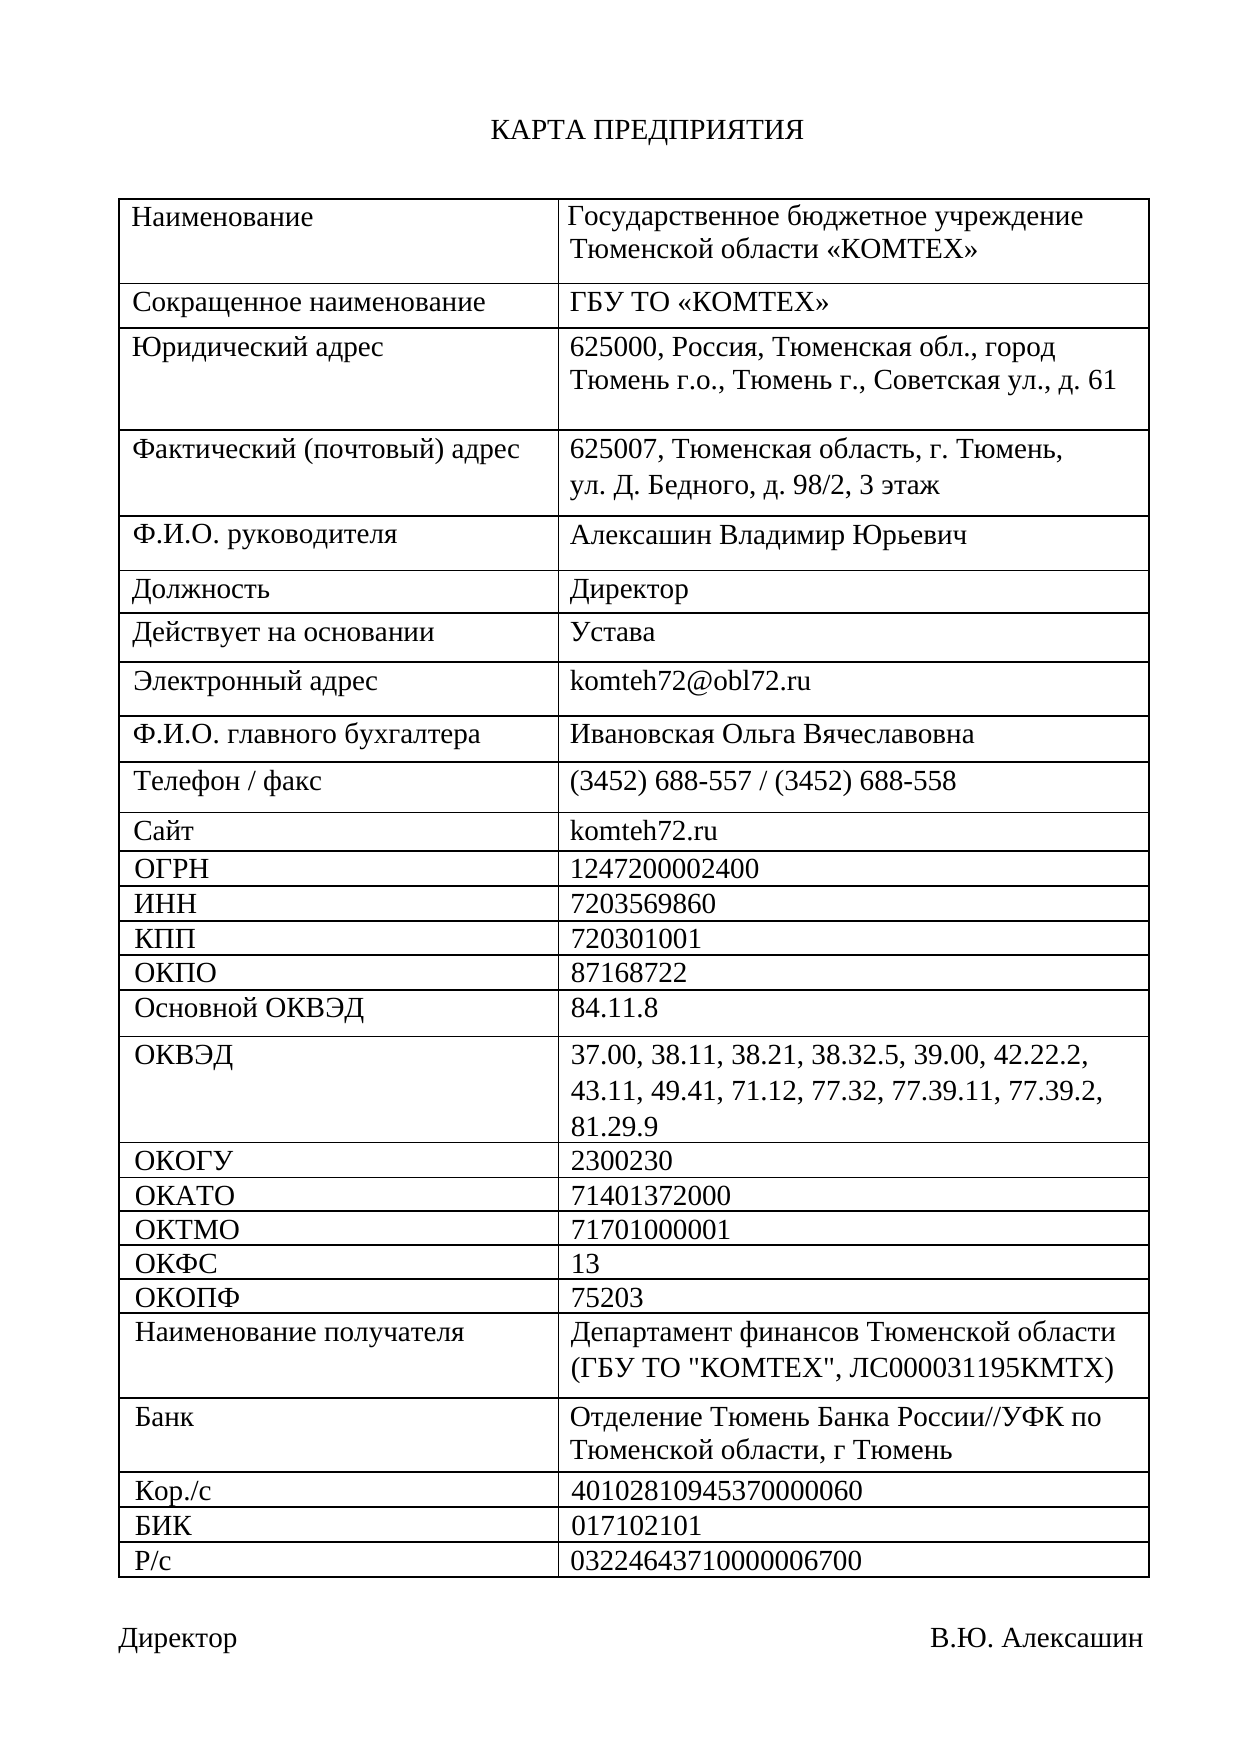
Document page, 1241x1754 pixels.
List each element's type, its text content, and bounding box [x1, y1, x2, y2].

table_cell Телефон / факс [120, 763, 558, 812]
table_cell 7203569860 [559, 887, 1148, 920]
text Директор В.Ю. Алексашин [118, 1620, 1181, 1654]
table_cell Ф.И.О. главного бухгалтера [120, 717, 558, 761]
table_cell БИК [120, 1508, 558, 1541]
table_header Наименование [120, 200, 558, 282]
table_cell 2300230 [559, 1143, 1148, 1176]
table_cell ОКОГУ [120, 1143, 558, 1176]
table_cell 625007, Тюменская область, г. Тюмень, ул. Д. Бедного, д. 98/2, 3 этаж [559, 431, 1148, 515]
table_cell (3452) 688-557 / (3452) 688-558 [559, 763, 1148, 812]
table_cell 13 [559, 1246, 1148, 1278]
table_cell 87168722 [559, 956, 1148, 989]
table_cell komteh72.ru [559, 813, 1148, 850]
table_cell Электронный адрес [120, 663, 558, 715]
table_cell Кор./с [172, 1473, 558, 1506]
table_cell ОКФС [120, 1246, 558, 1278]
table_header Государственное бюджетное учреждение Тюменской области «КОМТЕХ» [559, 200, 1148, 282]
table_cell Ивановская Ольга Вячеславовна [559, 717, 1148, 761]
table_cell Директор [559, 571, 1148, 612]
table_cell Кор./с [120, 1473, 170, 1506]
table_cell Должность [120, 571, 558, 612]
table_cell 1247200002400 [559, 852, 1148, 885]
table_cell 37.00, 38.11, 38.21, 38.32.5, 39.00, 42.22.2, 43.11, 49.41, 71.12, 77.32, 77.39.11, 77.39.2, 81.29.9 [559, 1037, 1148, 1141]
table_cell Наименование получателя [120, 1314, 558, 1397]
table_cell Устава [559, 614, 1148, 661]
table_cell ИНН [120, 887, 558, 920]
table_cell 40102810945370000060 [559, 1473, 1148, 1506]
table_cell ОГРН [120, 852, 558, 885]
table_cell 84.11.8 [559, 991, 1148, 1036]
table_cell Сайт [120, 813, 558, 850]
table_cell ОКВЭД [120, 1037, 558, 1141]
table_cell 03224643710000006700 [559, 1543, 1148, 1576]
table_cell 71401372000 [559, 1178, 1148, 1210]
table_cell ОКТМО [120, 1212, 558, 1244]
table_cell Сокращенное наименование [120, 284, 558, 327]
table_cell Р/с [120, 1543, 558, 1576]
table_cell 017102101 [559, 1508, 1148, 1541]
table_cell ОКПО [120, 956, 558, 989]
table_cell Отделение Тюмень Банка России//УФК по Тюменской области, г Тюмень [559, 1399, 1148, 1471]
table_cell КПП [120, 922, 558, 954]
table_cell Юридический адрес [120, 329, 558, 429]
table_cell Департамент финансов Тюменской области (ГБУ ТО "КОМТЕХ", ЛС000031195КМТХ) [559, 1314, 1148, 1397]
table_cell Банк [120, 1399, 558, 1471]
table_cell Алексашин Владимир Юрьевич [559, 517, 1148, 570]
table_cell 75203 [559, 1280, 1148, 1312]
table_cell Действует на основании [120, 614, 558, 661]
table_cell ОКОПФ [120, 1280, 558, 1312]
table_cell komteh72@obl72.ru [559, 663, 1148, 715]
table_cell ГБУ ТО «КОМТЕХ» [559, 284, 1148, 327]
table_cell Фактический (почтовый) адрес [120, 431, 558, 515]
table_cell 625000, Россия, Тюменская обл., город Тюмень г.о., Тюмень г., Советская ул., д. 61 [559, 329, 1148, 429]
table_cell Основной ОКВЭД [120, 991, 558, 1036]
table_cell 71701000001 [559, 1212, 1148, 1244]
table_cell ОКАТО [120, 1178, 558, 1210]
table_cell 720301001 [559, 922, 1148, 954]
text КАРТА ПРЕДПРИЯТИЯ [118, 112, 1177, 145]
table_cell Ф.И.О. руководителя [120, 517, 558, 570]
